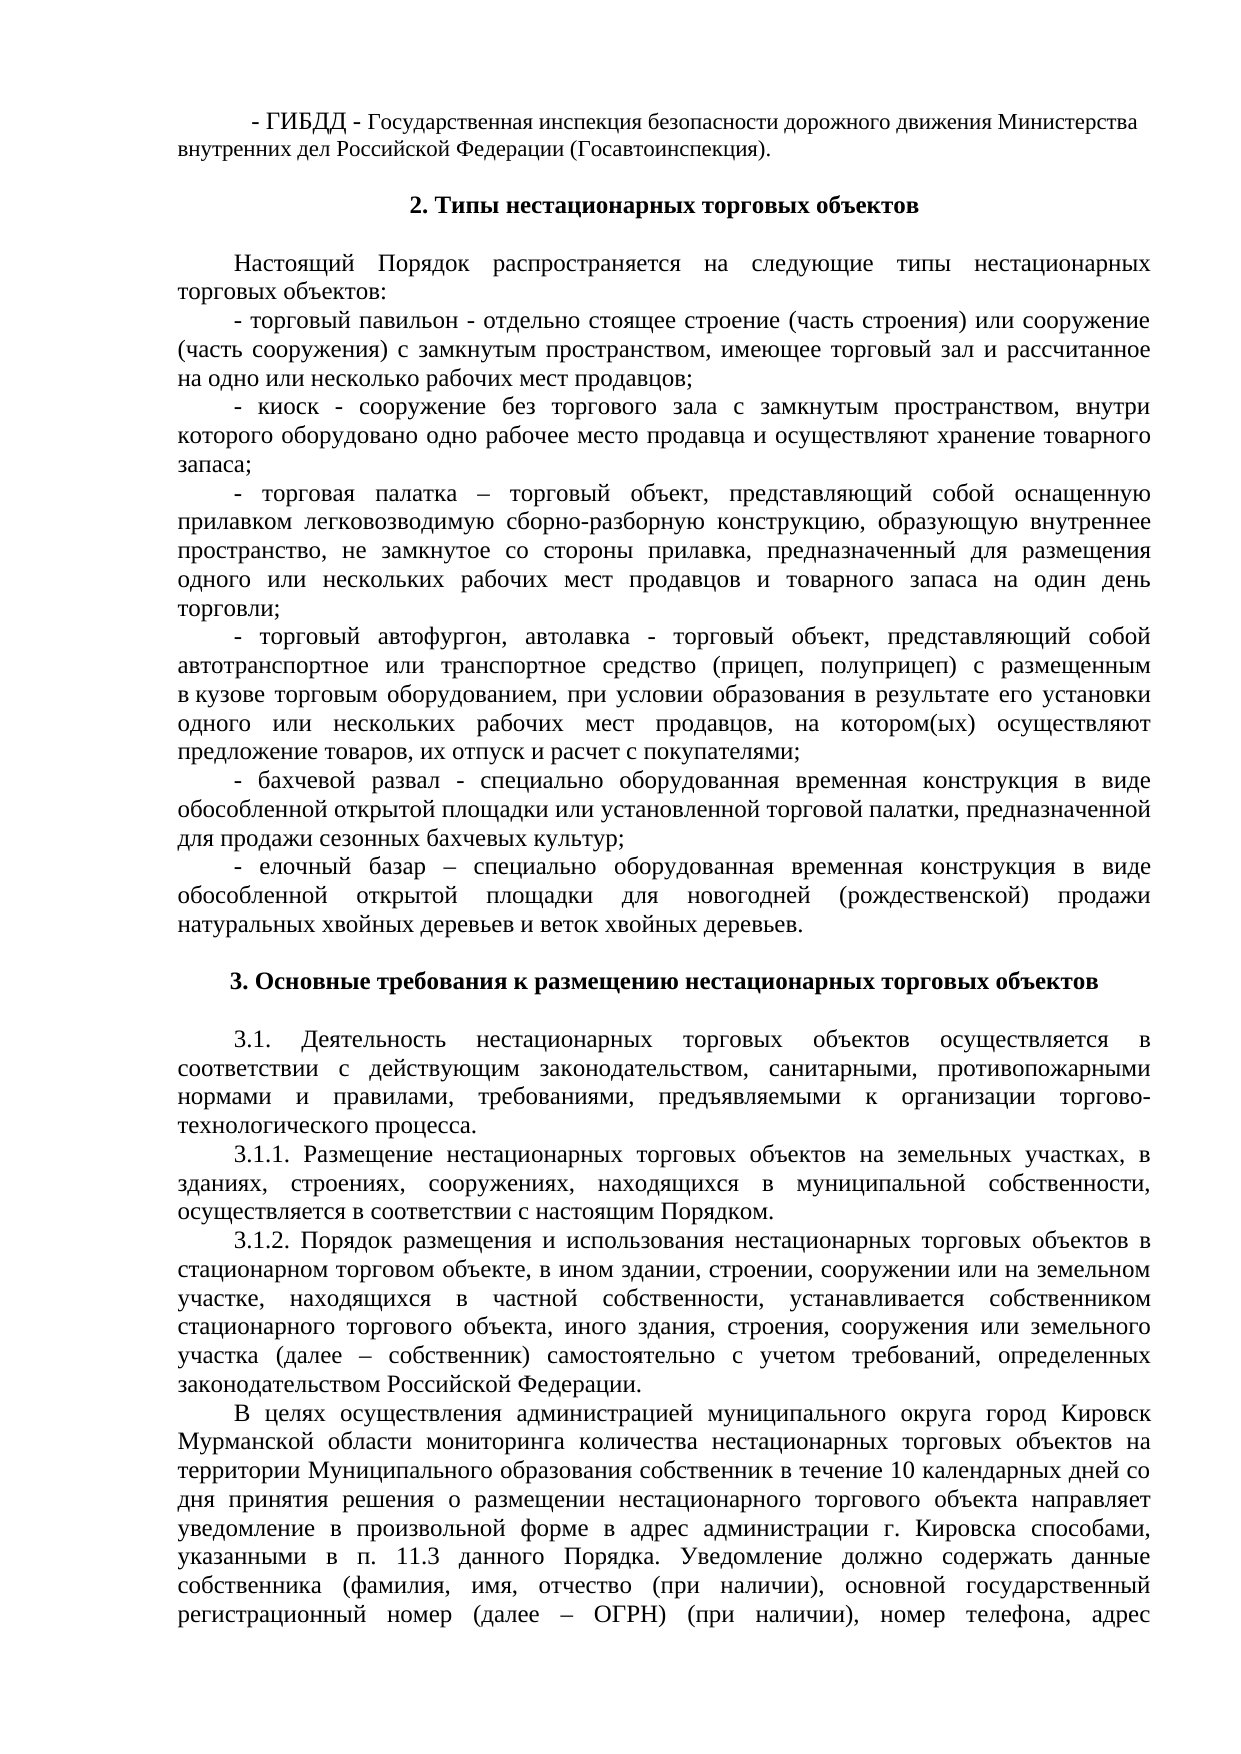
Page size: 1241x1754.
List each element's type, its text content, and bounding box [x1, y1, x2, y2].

text - бахчевой развал - специально оборудованная временная конструкция в виде обособленной открытой площадки или установленной торговой палатки, предназначенной для продажи сезонных бахчевых культур; [177, 765, 1152, 851]
text Настоящий Порядок распространяется на следующие типы нестационарных торговых объектов: [177, 248, 1152, 305]
text - торговый автофургон, автолавка - торговый объект, представляющий собой автотранспортное или транспортное средство (прицеп, полуприцеп) с размещенным в кузове торговым оборудованием, при условии образования в результате его установки одного или нескольких рабочих мест продавцов, на котором(ых) осуществляют предложение товаров, их отпуск и расчет с покупателями; [177, 621, 1152, 765]
text - ГИБДД - Государственная инспекция безопасности дорожного движения Министерства внутренних дел Российской Федерации (Госавтоинспекция). [177, 106, 1152, 161]
title 3. Основные требования к размещению нестационарных торговых объектов [177, 966, 1152, 995]
text - торговый павильон - отдельно стоящее строение (часть строения) или сооружение (часть сооружения) с замкнутым пространством, имеющее торговый зал и рассчитанное на одно или несколько рабочих мест продавцов; [177, 305, 1152, 391]
title 2. Типы нестационарных торговых объектов [177, 190, 1152, 219]
text 3.1. Деятельность нестационарных торговых объектов осуществляется в соответствии с действующим законодательством, санитарными, противопожарными нормами и правилами, требованиями, предъявляемыми к организации торгово-технологического процесса. [177, 1024, 1152, 1139]
text 3.1.1. Размещение нестационарных торговых объектов на земельных участках, в зданиях, строениях, сооружениях, находящихся в муниципальной собственности, осуществляется в соответствии с настоящим Порядком. [177, 1139, 1152, 1225]
text - киоск - сооружение без торгового зала с замкнутым пространством, внутри которого оборудовано одно рабочее место продавца и осуществляют хранение товарного запаса; [177, 391, 1152, 478]
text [177, 1398, 1152, 1628]
text - торговая палатка – торговый объект, представляющий собой оснащенную прилавком легковозводимую сборно-разборную конструкцию, образующую внутреннее пространство, не замкнутое со стороны прилавка, предназначенный для размещения одного или нескольких рабочих мест продавцов и товарного запаса на один день торговли; [177, 478, 1152, 621]
text 3.1.2. Порядок размещения и использования нестационарных торговых объектов в стационарном торговом объекте, в ином здании, строении, сооружении или на земельном участке, находящихся в частной собственности, устанавливается собственником стационарного торгового объекта, иного здания, строения, сооружения или земельного участка (далее – собственник) самостоятельно с учетом требований, определенных законодательством Российской Федерации. [177, 1225, 1152, 1398]
text - елочный базар – специально оборудованная временная конструкция в виде обособленной открытой площадки для новогодней (рождественской) продажи натуральных хвойных деревьев и веток хвойных деревьев. [177, 851, 1152, 938]
